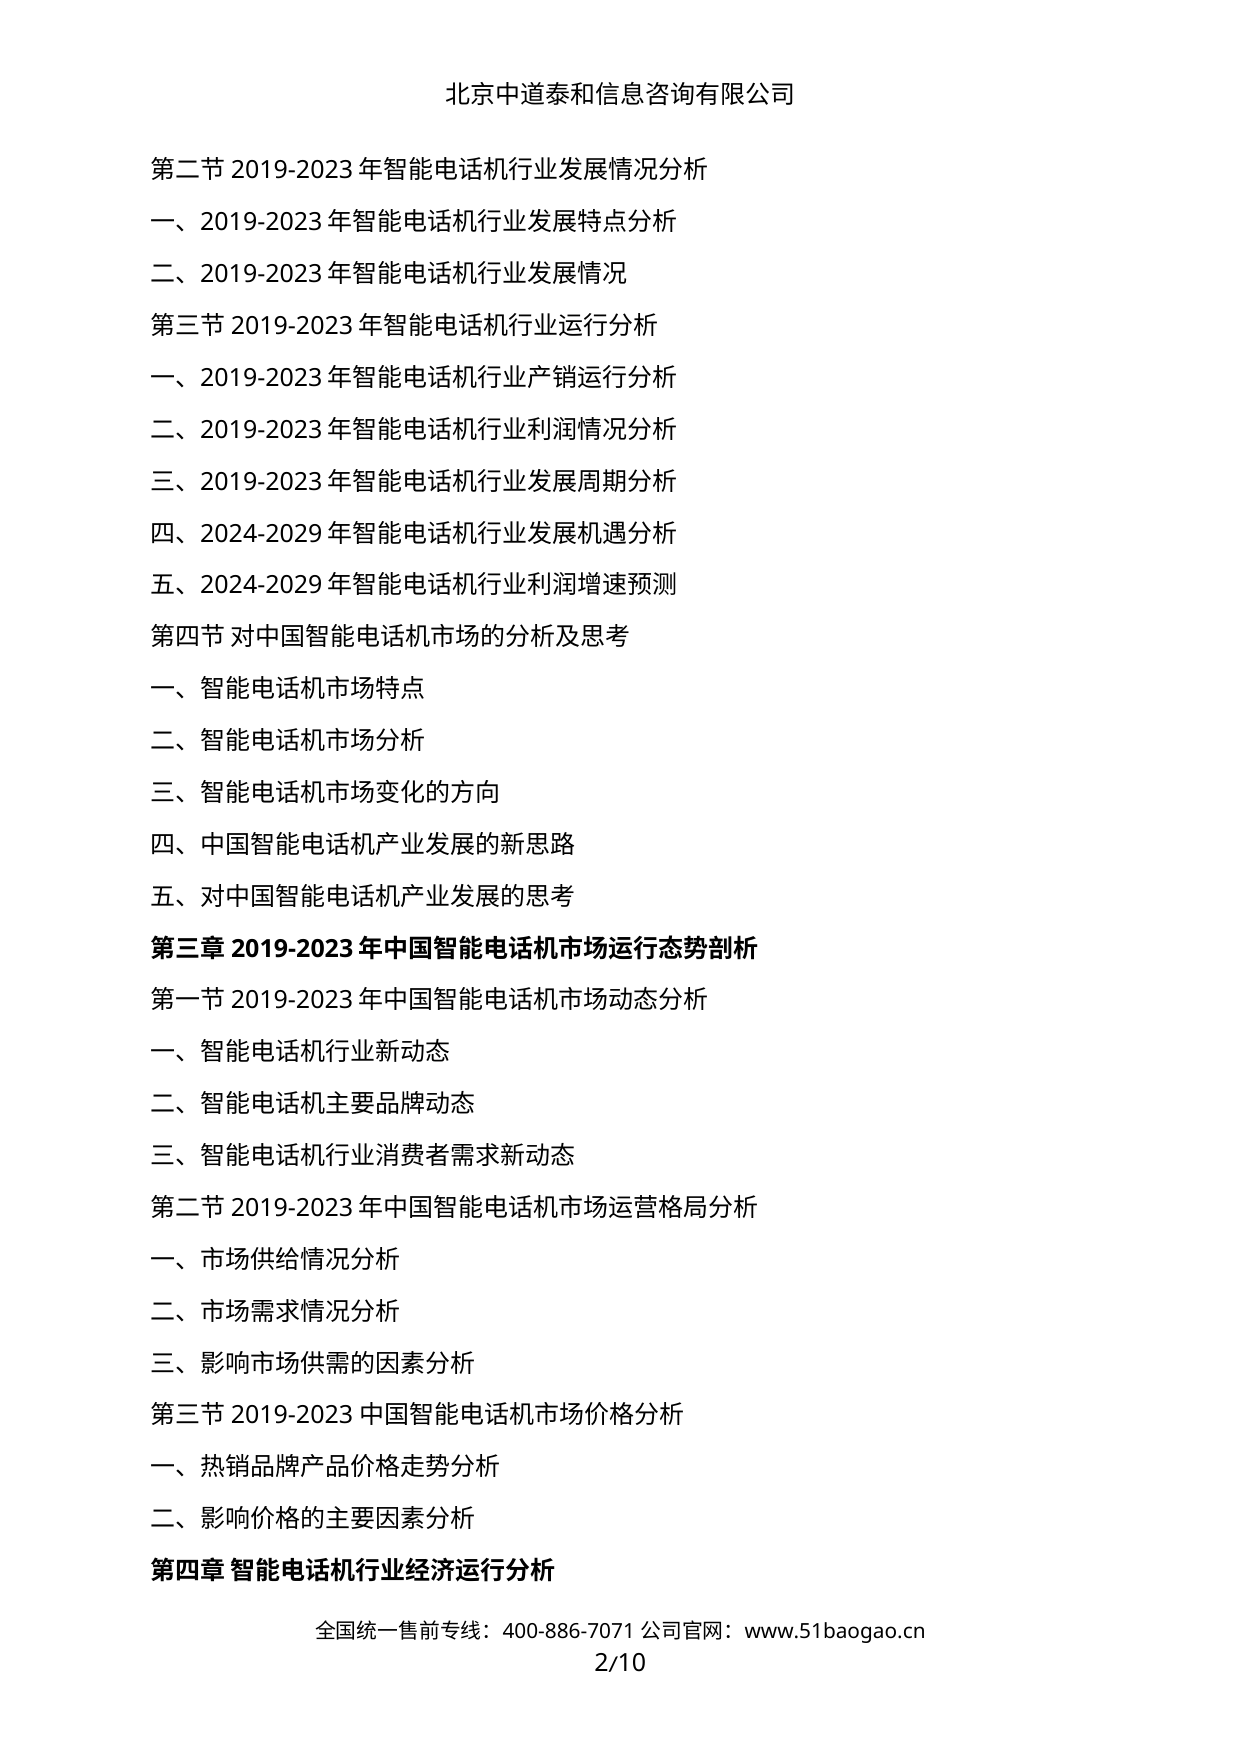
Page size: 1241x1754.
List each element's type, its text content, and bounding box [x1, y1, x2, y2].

text 二、2019-2023年智能电话机行业利润情况分析 [150, 409, 1090, 446]
text 四、中国智能电话机产业发展的新思路 [150, 824, 1090, 861]
text 三、影响市场供需的因素分析 [150, 1343, 1090, 1379]
text 一、智能电话机市场特点 [150, 669, 1090, 705]
text 三、2019-2023年智能电话机行业发展周期分析 [150, 461, 1090, 497]
text 第四章 智能电话机行业经济运行分析 [150, 1551, 1090, 1587]
text 第一节 2019-2023年中国智能电话机市场动态分析 [150, 980, 1090, 1016]
text 二、影响价格的主要因素分析 [150, 1499, 1090, 1535]
text 一、市场供给情况分析 [150, 1239, 1090, 1276]
text 第二节 2019-2023年智能电话机行业发展情况分析 [150, 150, 1090, 186]
text 二、智能电话机主要品牌动态 [150, 1084, 1090, 1120]
text 五、对中国智能电话机产业发展的思考 [150, 876, 1090, 912]
text 第三章 2019-2023年中国智能电话机市场运行态势剖析 [150, 928, 1090, 964]
text 一、2019-2023年智能电话机行业发展特点分析 [150, 202, 1090, 238]
text 三、智能电话机市场变化的方向 [150, 772, 1090, 809]
text 二、2019-2023年智能电话机行业发展情况 [150, 254, 1090, 290]
text 第四节 对中国智能电话机市场的分析及思考 [150, 617, 1090, 653]
text 一、2019-2023年智能电话机行业产销运行分析 [150, 357, 1090, 394]
text 三、智能电话机行业消费者需求新动态 [150, 1136, 1090, 1172]
text 第三节 2019-2023年智能电话机行业运行分析 [150, 306, 1090, 342]
text 二、市场需求情况分析 [150, 1291, 1090, 1327]
text 第三节 2019-2023 中国智能电话机市场价格分析 [150, 1395, 1090, 1431]
text 一、热销品牌产品价格走势分析 [150, 1447, 1090, 1483]
text 五、2024-2029年智能电话机行业利润增速预测 [150, 565, 1090, 601]
text 第二节 2019-2023年中国智能电话机市场运营格局分析 [150, 1187, 1090, 1224]
text 二、智能电话机市场分析 [150, 721, 1090, 757]
text 四、2024-2029年智能电话机行业发展机遇分析 [150, 513, 1090, 549]
text 一、智能电话机行业新动态 [150, 1032, 1090, 1068]
